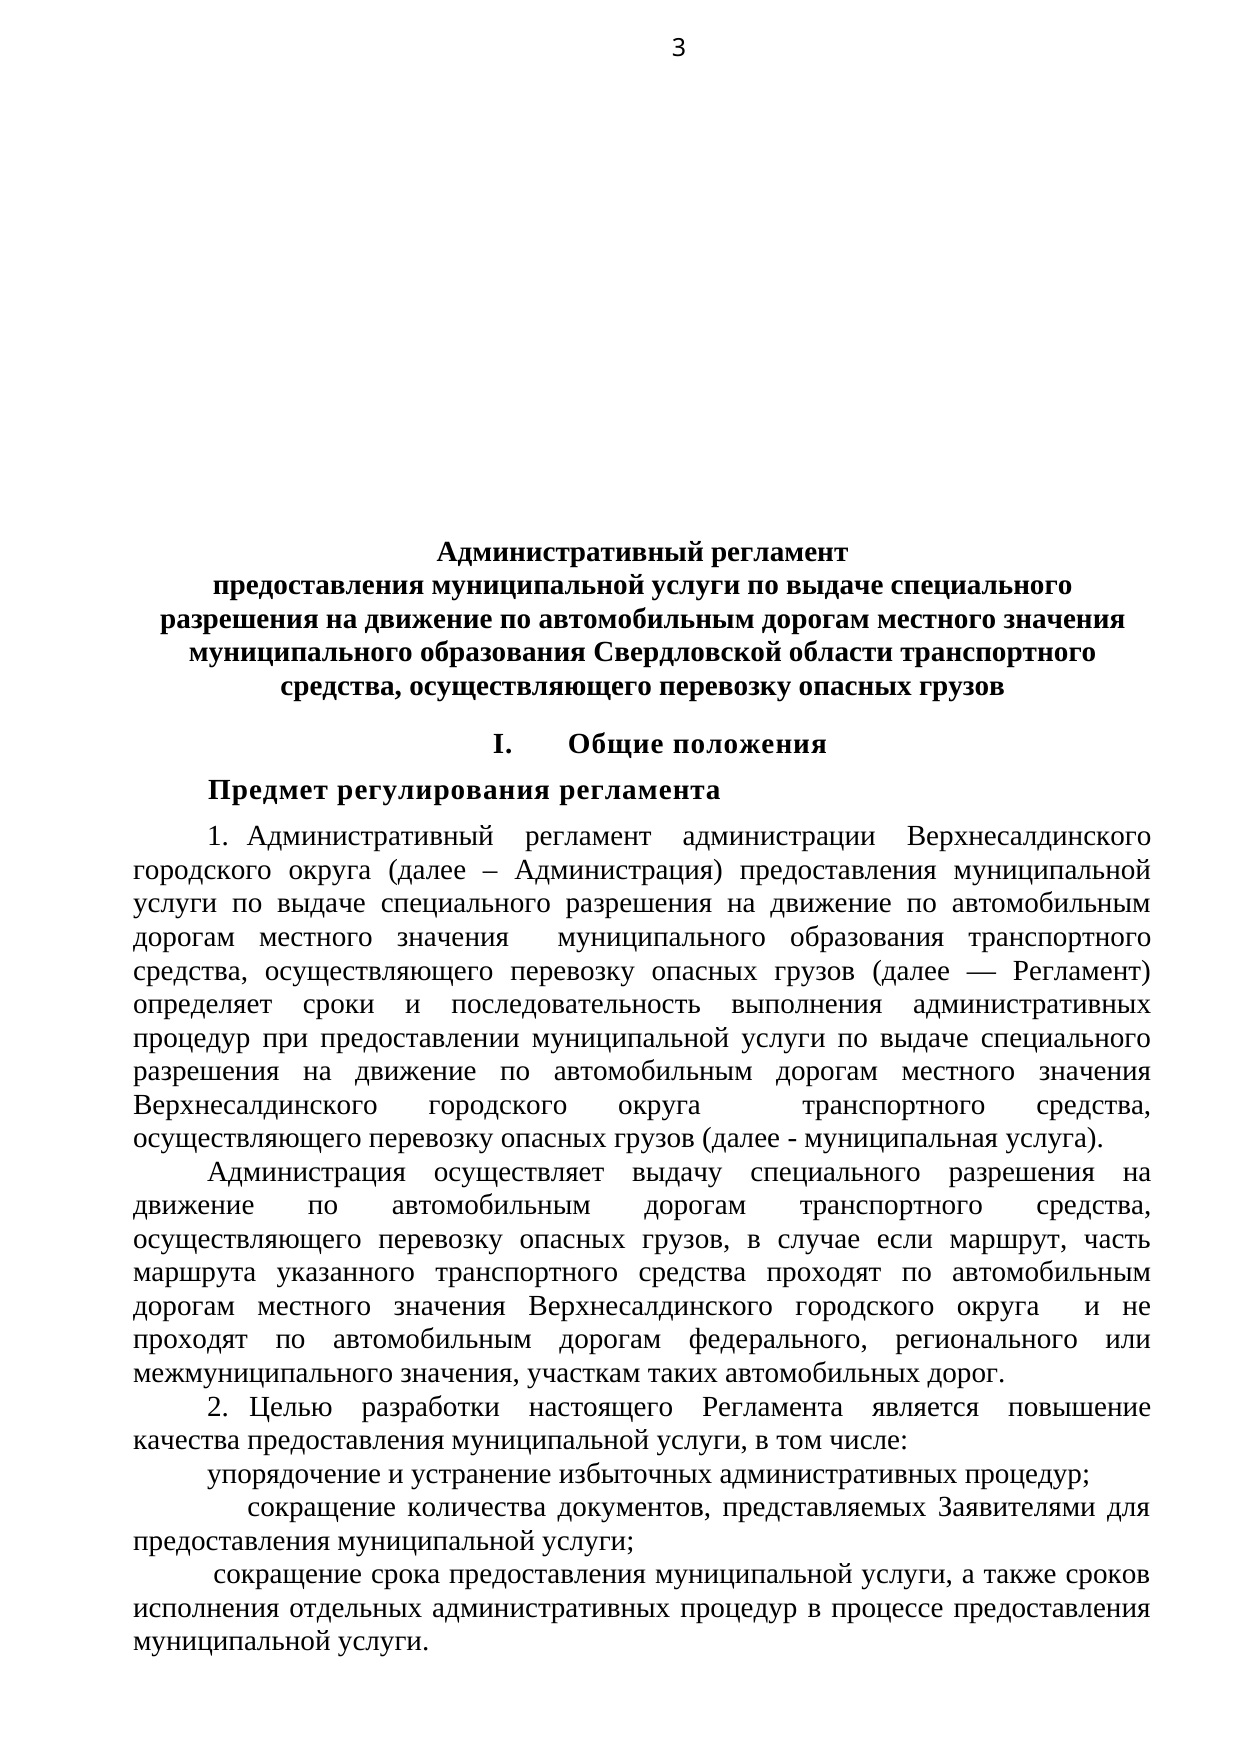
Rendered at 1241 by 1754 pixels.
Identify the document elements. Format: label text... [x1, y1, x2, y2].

text Предмет регулирования регламента [133, 772, 1149, 806]
text Административный регламент [133, 534, 1152, 567]
text упорядочение и устранение избыточных административных процедур; [207, 1456, 1152, 1489]
list Административный регламент администрации Верхнесалдинского городского округа (далее – Администрация) предоставления муниципальной услуги по выдаче специального разрешения на движение по автомобильным дорогам местного значения муниципального образования транспортного средства, осуществляющего перевозку опасных грузов (далее — Регламент) определяет сроки и последовательность выполнения административных процедур при предоставлении муниципальной услуги по выдаче специального разрешения на движение по автомобильным дорогам местного значения Верхнесалдинского городского округа транспортного средства, осуществляющего перевозку опасных грузов (далее - муниципальная услуга). [133, 818, 1152, 1154]
text Администрация осуществляет выдачу специального разрешения на движение по автомобильным дорогам транспортного средства, осуществляющего перевозку опасных грузов, в случае если маршрут, часть маршрута указанного транспортного средства проходят по автомобильным дорогам местного значения Верхнесалдинского городского округа и не проходят по автомобильным дорогам федерального, регионального или межмуниципального значения, участкам таких автомобильных дорог. [133, 1154, 1152, 1389]
list Общие положения [170, 726, 1149, 760]
text сокращение количества документов, представляемых Заявителями для предоставления муниципальной услуги; [133, 1489, 1152, 1556]
text предоставления муниципальной услуги по выдаче специального разрешения на движение по автомобильным дорогам местного значения муниципального образования Свердловской области транспортного средства, осуществляющего перевозку опасных грузов [133, 567, 1152, 701]
list Целью разработки настоящего Регламента является повышение качества предоставления муниципальной услуги, в том числе: [133, 1389, 1152, 1456]
text сокращение срока предоставления муниципальной услуги, а также сроков исполнения отдельных административных процедур в процессе предоставления муниципальной услуги. [133, 1556, 1152, 1657]
